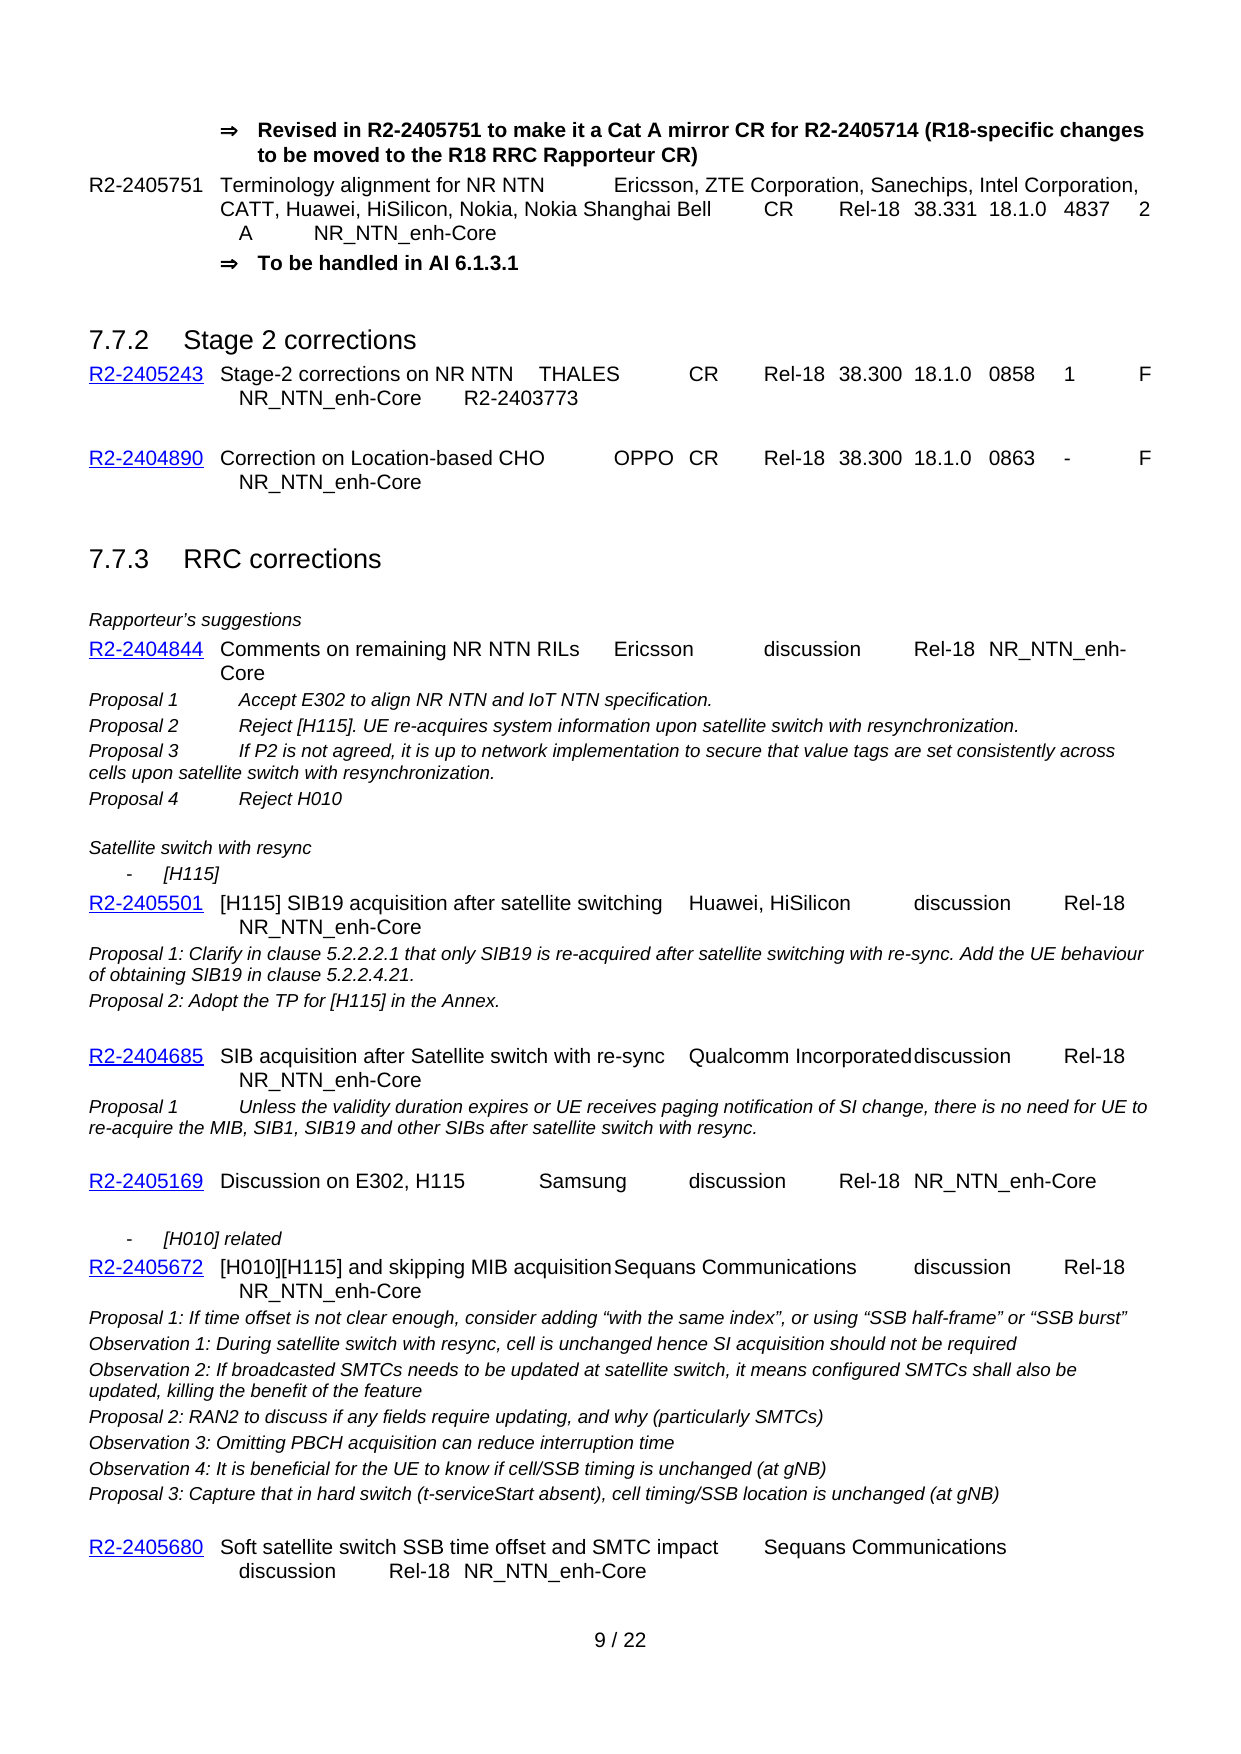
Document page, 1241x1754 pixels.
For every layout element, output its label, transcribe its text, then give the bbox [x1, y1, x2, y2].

title R2-2405501 [H115] SIB19 acquisition after satellite switching Huawei, HiSilicon discussion Rel-18 NR_NTN_enh-Core [89, 891, 1152, 938]
subtitle 7.7.3 RRC corrections [89, 543, 1152, 574]
text Proposal 3: Capture that in hard switch (t-serviceStart absent), cell timing/SSB location is unchanged (at gNB) [89, 1483, 1152, 1505]
list [H115] [126, 863, 1152, 884]
text Observation 1: During satellite switch with resync, cell is unchanged hence SI acquisition should not be required [89, 1333, 1152, 1354]
text Observation 2: If broadcasted SMTCs needs to be updated at satellite switch, it means configured SMTCs shall also be updated, killing the benefit of the feature [89, 1359, 1152, 1402]
text Proposal 2: RAN2 to discuss if any fields require updating, and why (particularly SMTCs) [89, 1406, 1152, 1427]
text Proposal 3 If P2 is not agreed, it is up to network implementation to secure that value tags are set consistently across cells upon satellite switch with resynchronization. [89, 740, 1152, 783]
title R2-2405169 Discussion on E302, H115 Samsung discussion Rel-18 NR_NTN_enh-Core [89, 1169, 1152, 1193]
text Proposal 1: Clarify in clause 5.2.2.2.1 that only SIB19 is re-acquired after satellite switching with re-sync. Add the UE behaviour of obtaining SIB19 in clause 5.2.2.4.21. [89, 943, 1152, 986]
text Proposal 1: If time offset is not clear enough, consider adding “with the same index”, or using “SSB half-frame” or “SSB burst” [89, 1307, 1152, 1329]
text Proposal 1 Unless the validity duration expires or UE receives paging notification of SI change, there is no need for UE to re-acquire the MIB, SIB1, SIB19 and other SIBs after satellite switch with resync. [89, 1096, 1152, 1139]
text Proposal 2 Reject [H115]. UE re-acquires system information upon satellite switch with resynchronization. [89, 714, 1152, 736]
text Proposal 1 Accept E302 to align NR NTN and IoT NTN specification. [89, 689, 1152, 710]
text Revised in R2-2405751 to make it a Cat A mirror CR for R2-2405714 (R18-specific changes to be moved to the R18 RRC Rapporteur CR) [220, 118, 1152, 167]
title R2-2405243 Stage-2 corrections on NR NTN THALES CR Rel-18 38.300 18.1.0 0858 1 F NR_NTN_enh-Core R2-2403773 [89, 362, 1152, 410]
text Observation 4: It is beneficial for the UE to know if cell/SSB timing is unchanged (at gNB) [89, 1457, 1152, 1479]
title R2-2405680 Soft satellite switch SSB time offset and SMTC impact Sequans Communications discussion Rel-18 NR_NTN_enh-Core [89, 1535, 1152, 1583]
title R2-2404890 Correction on Location-based CHO OPPO CR Rel-18 38.300 18.1.0 0863 - F NR_NTN_enh-Core [89, 446, 1152, 494]
text Satellite switch with resync [89, 837, 1152, 859]
text Rapporteur’s suggestions [89, 609, 1152, 630]
text Proposal 2: Adopt the TP for [H115] in the Annex. [89, 990, 1152, 1012]
subtitle 7.7.2 Stage 2 corrections [89, 324, 1152, 356]
title R2-2405672 [H010][H115] and skipping MIB acquisition Sequans Communications discussion Rel-18 NR_NTN_enh-Core [89, 1255, 1152, 1303]
text Observation 3: Omitting PBCH acquisition can reduce interruption time [89, 1432, 1152, 1453]
text Proposal 4 Reject H010 [89, 787, 1152, 809]
list [H010] related [126, 1227, 1152, 1249]
title R2-2404685 SIB acquisition after Satellite switch with re-sync Qualcomm Incorporated discussion Rel-18 NR_NTN_enh-Core [89, 1043, 1152, 1091]
title R2-2404844 Comments on remaining NR NTN RILs Ericsson discussion Rel-18 NR_NTN_enh-Core [89, 637, 1152, 684]
text To be handled in AI 6.1.3.1 [220, 251, 1152, 275]
title R2-2405751 Terminology alignment for NR NTN , ZTE Corporation, Sanechips, Intel Corporation, CATT, Huawei, HiSilicon, Nokia, Nokia Shanghai Bell CR Rel-18 38.331 18.1.0 4837 2 A NR_NTN_enh-Core [89, 173, 1152, 245]
